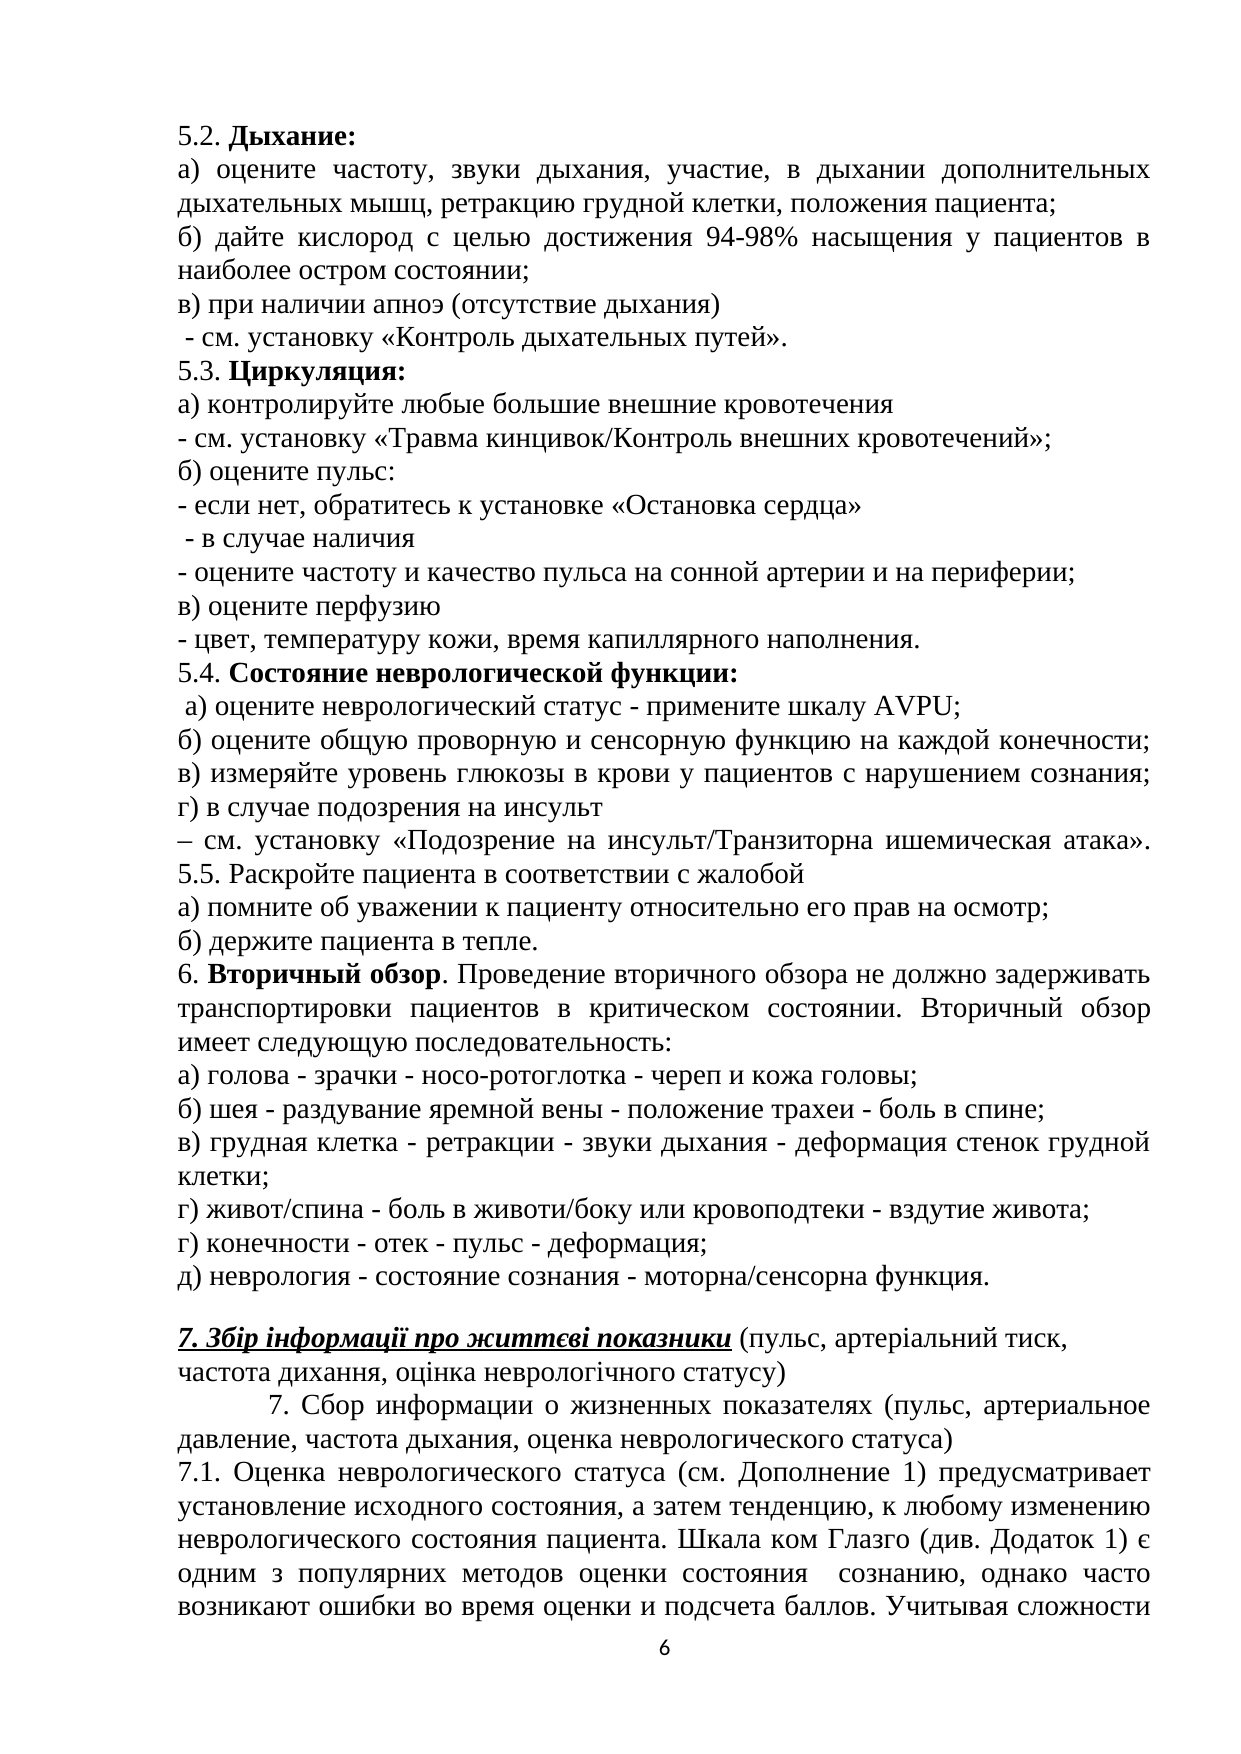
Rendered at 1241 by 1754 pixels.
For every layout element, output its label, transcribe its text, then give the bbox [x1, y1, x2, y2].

text г) живот/спина - боль в животи/боку или кровоподтеки - вздутие живота; [177, 1191, 1152, 1225]
text а) голова - зрачки - носо-ротоглотка - череп и кожа головы; [177, 1057, 1152, 1091]
text - оцените частоту и качество пульса на сонной артерии и на периферии; [177, 554, 1152, 588]
text а) оцените частоту, звуки дыхания, участие, в дыхании дополнительных дыхательных мышц, ретракцию грудной клетки, положения пациента; [177, 152, 1152, 219]
text 5.4. Состояние неврологической функции: [177, 655, 1152, 688]
text - см. установку «Контроль дыхательных путей». [177, 319, 1152, 353]
text в) при наличии апноэ (отсутствие дыхания) [177, 286, 1152, 319]
text - цвет, температуру кожи, время капиллярного наполнения. [177, 621, 1152, 655]
text - если нет, обратитесь к установке «Остановка сердца» [177, 487, 1152, 521]
text а) контролируйте любые большие внешние кровотечения [177, 386, 1152, 420]
text б) оцените пульс: [177, 453, 1152, 487]
text в) грудная клетка - ретракции - звуки дыхания - деформация стенок грудной клетки; [177, 1124, 1152, 1191]
text – см. установку «Подозрение на инсульт/Транзиторна ишемическая атака». 5.5. Раскройте пациента в соответствии с жалобой [177, 822, 1152, 889]
text 6. Вторичный обзор. Проведение вторичного обзора не должно задерживать транспортировки пациентов в критическом состоянии. Вторичный обзор имеет следующую последовательность: [177, 957, 1152, 1057]
text а) оцените неврологический статус - примените шкалу AVPU; [177, 688, 1152, 722]
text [177, 1454, 1152, 1622]
text 5.3. Циркуляция: [177, 353, 1152, 386]
text в) оцените перфузию [177, 588, 1152, 621]
text 7. Збір інформації про життєві показники (пульс, артеріальний тиск, [177, 1320, 1152, 1354]
text - см. установку «Травма кинцивок/Контроль внешних кровотечений»; [177, 420, 1152, 453]
text б) шея - раздувание яремной вены - положение трахеи - боль в спине; [177, 1091, 1152, 1124]
text б) оцените общую проворную и сенсорную функцию на каждой конечности; в) измеряйте уровень глюкозы в крови у пациентов с нарушением сознания; г) в случае подозрения на инсульт [177, 722, 1152, 822]
text - в случае наличия [177, 521, 1152, 554]
text д) неврология - состояние сознания - моторна/сенсорна функция. [177, 1258, 1152, 1292]
text частота дихання, оцінка неврологічного статусу) [177, 1354, 1152, 1387]
text а) помните об уважении к пациенту относительно его прав на осмотр; [177, 889, 1152, 923]
text г) конечности - отек - пульс - деформация; [177, 1225, 1152, 1258]
text 5.2. Дыхание: [177, 118, 1152, 152]
text б) держите пациента в тепле. [177, 923, 1152, 957]
text б) дайте кислород с целью достижения 94-98% насыщения у пациентов в наиболее остром состоянии; [177, 219, 1152, 286]
text 7. Сбор информации о жизненных показателях (пульс, артериальное давление, частота дыхания, оценка неврологического статуса) [177, 1387, 1152, 1454]
